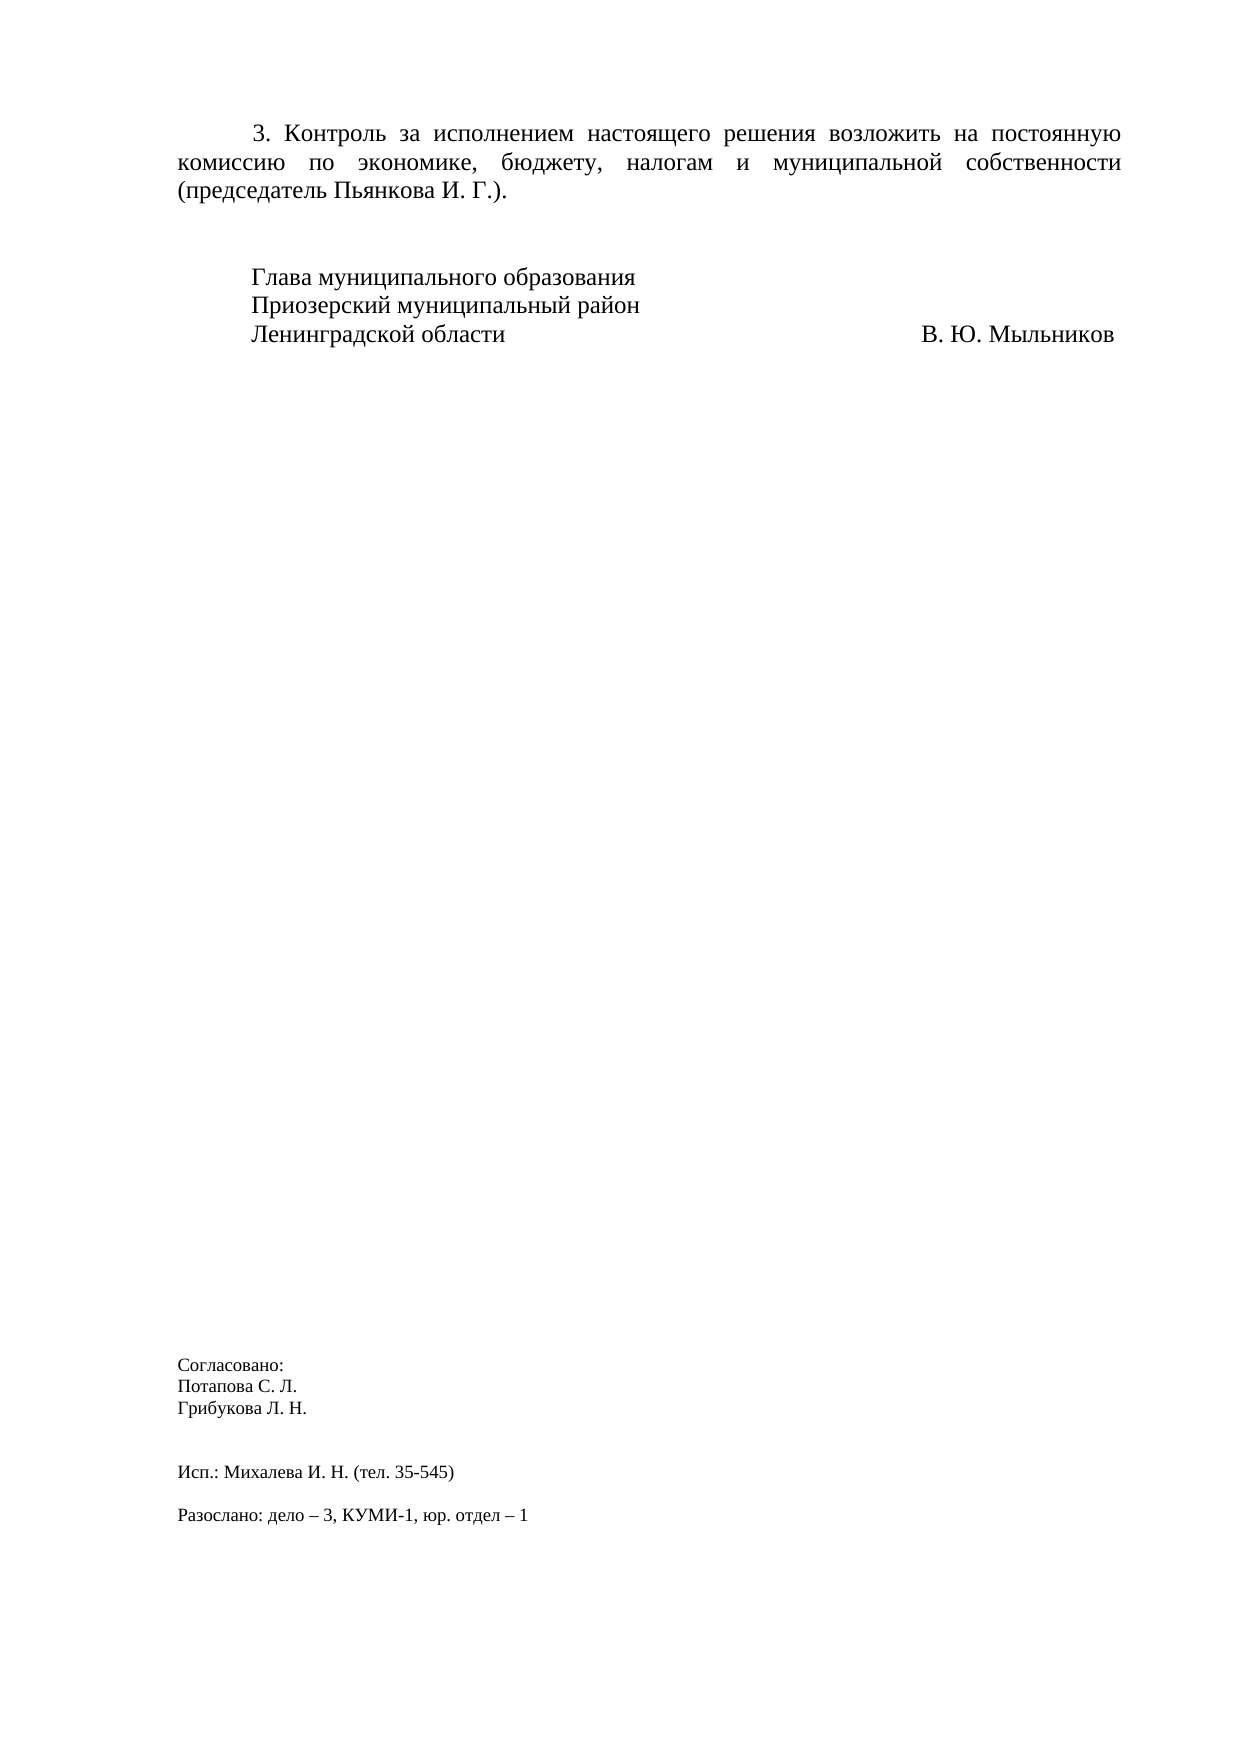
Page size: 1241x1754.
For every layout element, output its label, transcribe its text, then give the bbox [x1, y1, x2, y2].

text Приозерский муниципальный район [177, 291, 1122, 319]
text Исп.: Михалева И. Н. (тел. 35-545) [177, 1461, 1122, 1483]
text Глава муниципального образования [177, 262, 1122, 291]
text Ленинградской области В. Ю. Мыльников [177, 319, 1122, 348]
text Грибукова Л. Н. [177, 1397, 1122, 1418]
text Потапова С. Л. [177, 1375, 1122, 1397]
text Согласовано: [177, 1353, 1122, 1375]
text 3. Контроль за исполнением настоящего решения возложить на постоянную комиссию по экономике, бюджету, налогам и муниципальной собственности (председатель Пьянкова И. Г.). [177, 118, 1122, 204]
text Разослано: дело – 3, КУМИ-1, юр. отдел – 1 [177, 1504, 1122, 1526]
